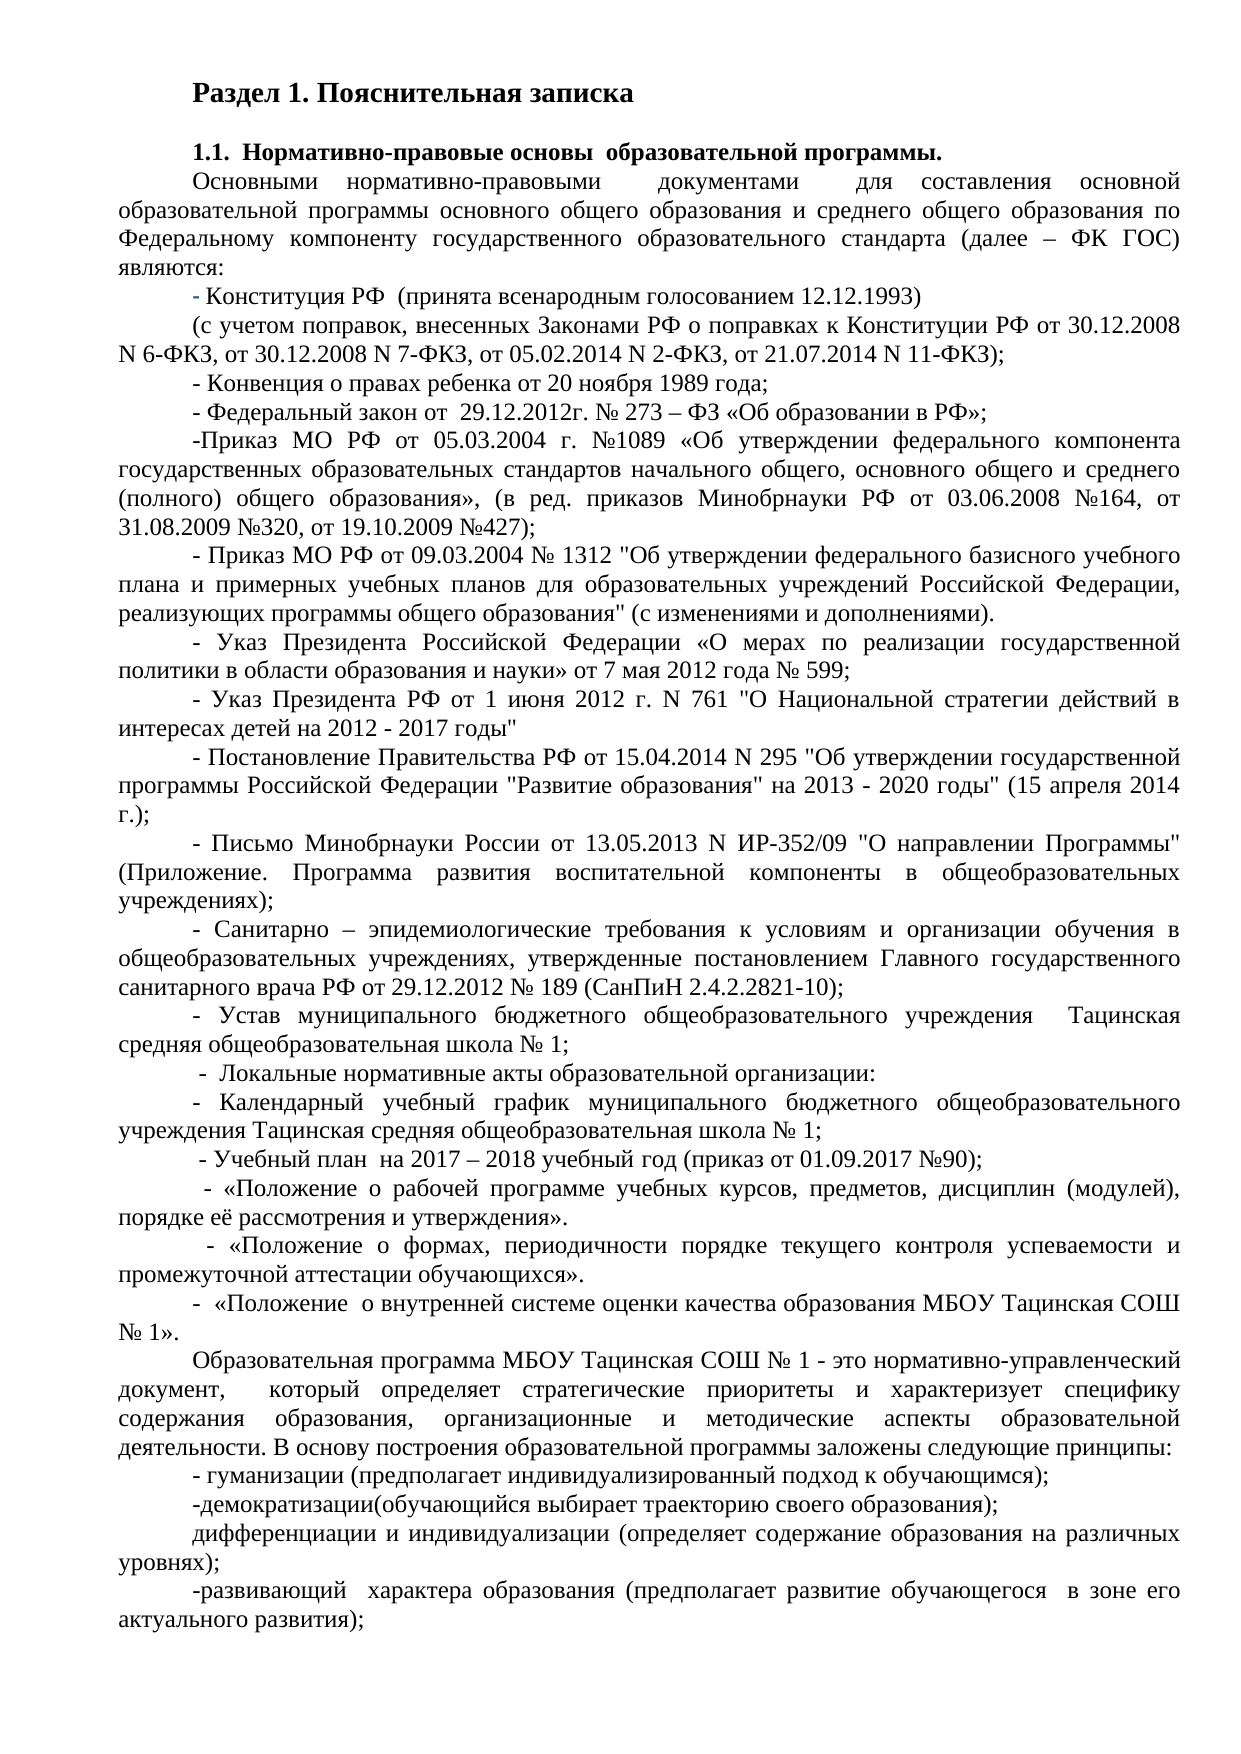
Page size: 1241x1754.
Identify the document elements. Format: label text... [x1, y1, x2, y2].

text Образовательная программа МБОУ Тацинская СОШ № 1 - это нормативно-управленческий документ, который определяет стратегические приоритеты и характеризует специфику содержания образования, организационные и методические аспекты образовательной деятельности. В основу построения образовательной программы заложены следующие принципы: [118, 1346, 1181, 1461]
text - Указ Президента Российской Федерации «О мерах по реализации государственной политики в области образования и науки» от 7 мая 2012 года № 599; [118, 627, 1181, 684]
text - Конвенция о правах ребенка от 20 ноября 1989 года; [118, 368, 1181, 397]
text -развивающий характера образования (предполагает развитие обучающегося в зоне его актуального развития); [118, 1576, 1181, 1633]
text -демократизации(обучающийся выбирает траекторию своего образования); [118, 1489, 1181, 1518]
text - Календарный учебный график муниципального бюджетного общеобразовательного учреждения Тацинская средняя общеобразовательная школа № 1; [118, 1087, 1181, 1144]
text -Приказ МО РФ от 05.03.2004 г. №1089 «Об утверждении федерального компонента государственных образовательных стандартов начального общего, основного общего и среднего (полного) общего образования», (в ред. приказов Минобрнауки РФ от 03.06.2008 №164, от 31.08.2009 №320, от 19.10.2009 №427); [118, 426, 1181, 541]
text - Устав муниципального бюджетного общеобразовательного учреждения Тацинская средняя общеобразовательная школа № 1; [118, 1001, 1181, 1058]
text - Учебный план на 2017 – 2018 учебный год (приказ от 01.09.2017 №90); [118, 1144, 1181, 1173]
text 1.1. Нормативно-правовые основы образовательной программы. [118, 137, 1181, 166]
text - гуманизации (предполагает индивидуализированный подход к обучающимся); [118, 1461, 1181, 1489]
text - Санитарно – эпидемиологические требования к условиям и организации обучения в общеобразовательных учреждениях, утвержденные постановлением Главного государственного санитарного врача РФ от 29.12.2012 № 189 (СанПиН 2.4.2.2821-10); [118, 914, 1181, 1001]
text Основными нормативно-правовыми документами для составления основной образовательной программы основного общего образования и среднего общего образования по Федеральному компоненту государственного образовательного стандарта (далее – ФК ГОС) являются: [118, 166, 1181, 281]
subtitle (с учетом поправок, внесенных Законами РФ о поправках к Конституции РФ от 30.12.2008 N 6-ФКЗ, от 30.12.2008 N 7-ФКЗ, от 05.02.2014 N 2-ФКЗ, от 21.07.2014 N 11-ФКЗ); [118, 311, 1181, 368]
text - Указ Президента РФ от 1 июня 2012 г. N 761 "О Национальной стратегии действий в интересах детей на 2012 - 2017 годы" [118, 684, 1181, 742]
text дифференциации и индивидуализации (определяет содержание образования на различных уровнях); [118, 1518, 1181, 1576]
text - Приказ МО РФ от 09.03.2004 № 1312 "Об утверждении федерального базисного учебного плана и примерных учебных планов для образовательных учреждений Российской Федерации, реализующих программы общего образования" (с изменениями и дополнениями). [118, 541, 1181, 627]
text - «Положение о рабочей программе учебных курсов, предметов, дисциплин (модулей), порядке её рассмотрения и утверждения». [118, 1173, 1181, 1231]
text Раздел 1. Пояснительная записка [118, 75, 1181, 108]
text - «Положение о внутренней системе оценки качества образования МБОУ Тацинская СОШ № 1». [118, 1288, 1181, 1346]
subtitle - Конституция РФ (принята всенародным голосованием 12.12.1993) [118, 281, 1181, 311]
text - Федеральный закон от 29.12.2012г. № 273 – ФЗ «Об образовании в РФ»; [118, 397, 1181, 426]
text - Письмо Минобрнауки России от 13.05.2013 N ИР-352/09 "О направлении Программы" (Приложение. Программа развития воспитательной компоненты в общеобразовательных учреждениях); [118, 828, 1181, 914]
text - «Положение о формах, периодичности порядке текущего контроля успеваемости и промежуточной аттестации обучающихся». [118, 1231, 1181, 1288]
text - Постановление Правительства РФ от 15.04.2014 N 295 "Об утверждении государственной программы Российской Федерации "Развитие образования" на 2013 - 2020 годы" (15 апреля 2014 г.); [118, 742, 1181, 828]
text - Локальные нормативные акты образовательной организации: [118, 1058, 1181, 1087]
